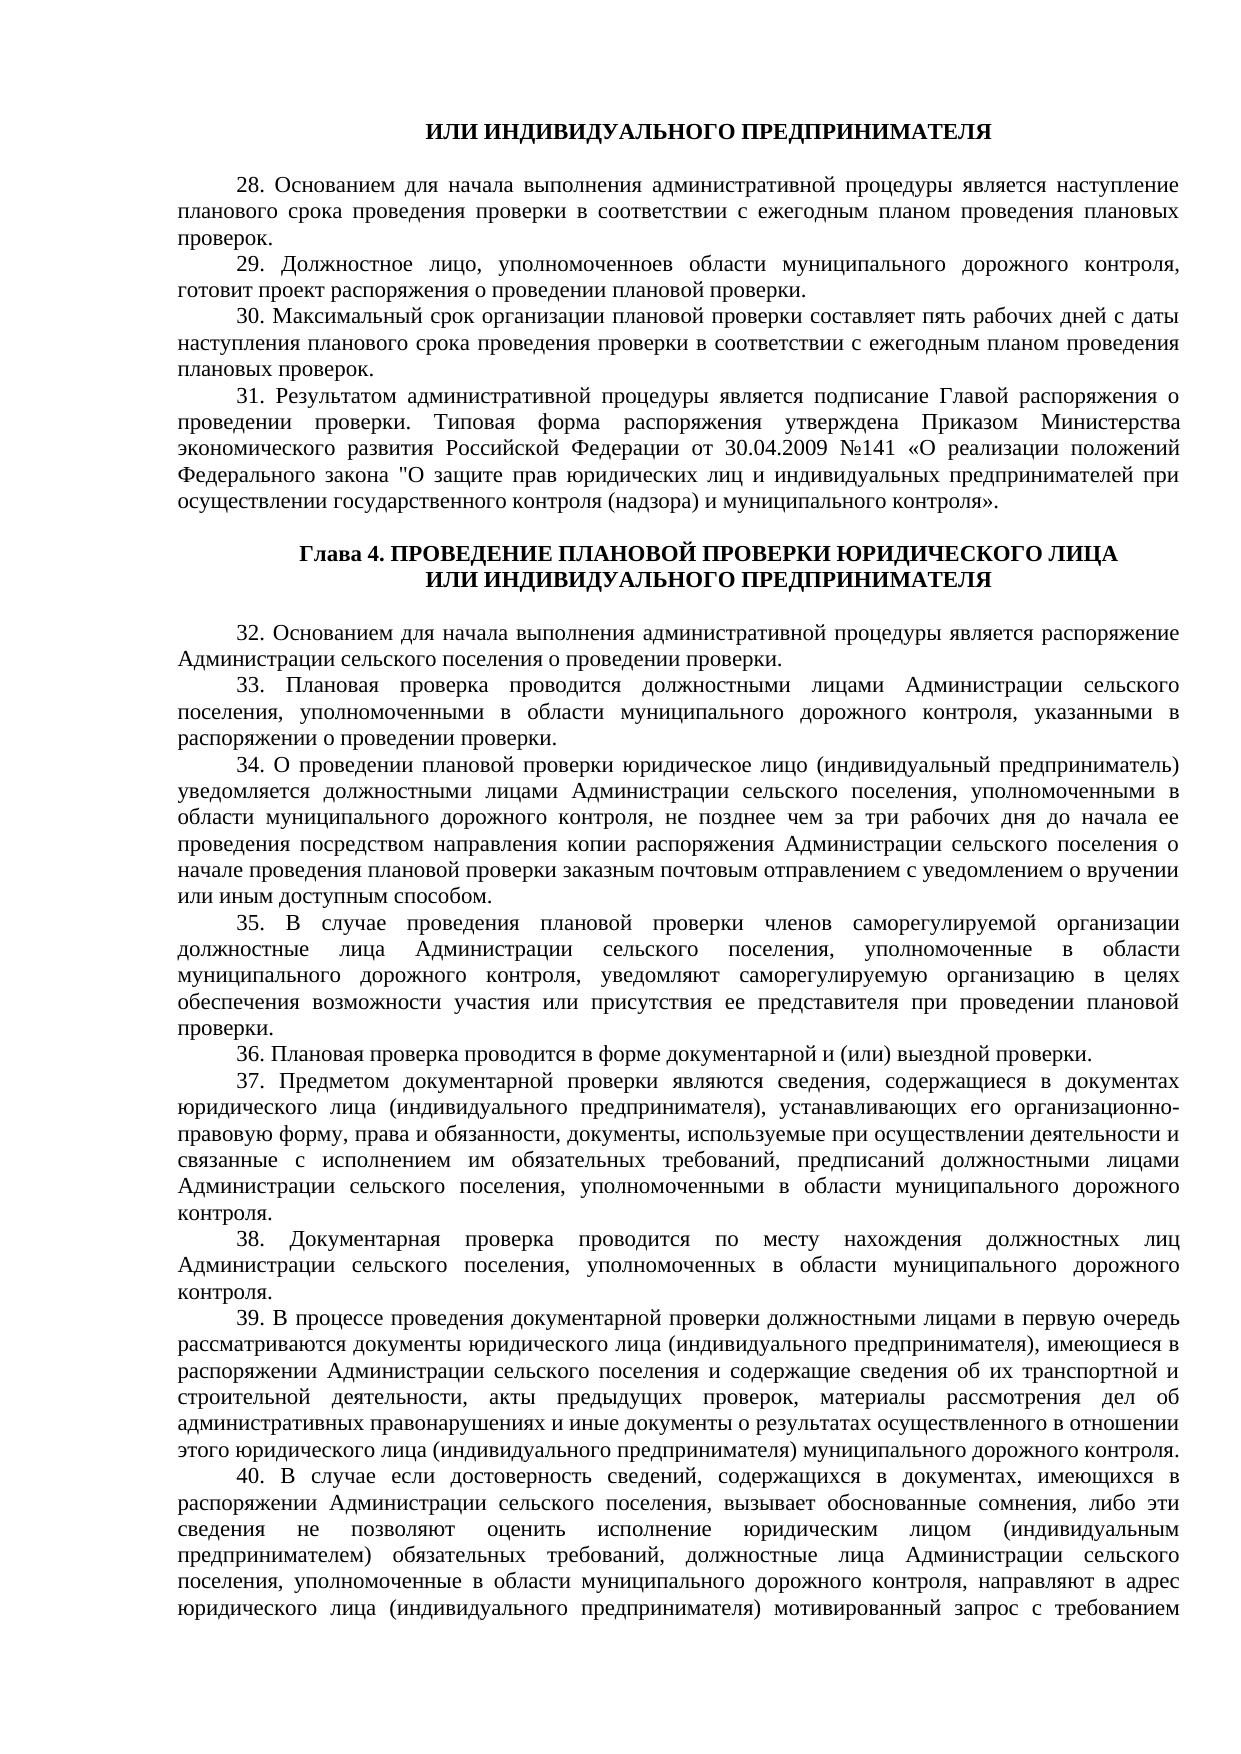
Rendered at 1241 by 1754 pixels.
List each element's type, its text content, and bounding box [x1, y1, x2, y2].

text 28. Основанием для начала выполнения административной процедуры является наступление планового срока проведения проверки в соответствии с ежегодным планом проведения плановых проверок. [177, 171, 1181, 250]
text 30. Максимальный срок организации плановой проверки составляет пять рабочих дней с даты наступления планового срока проведения проверки в соответствии с ежегодным планом проведения плановых проверок. [177, 303, 1181, 382]
text 37. Предметом документарной проверки являются сведения, содержащиеся в документах юридического лица (индивидуального предпринимателя), устанавливающих его организационно-правовую форму, права и обязанности, документы, используемые при осуществлении деятельности и связанные с исполнением им обязательных требований, предписаний должностными лицами Администрации сельского поселения, уполномоченными в области муниципального дорожного контроля. [177, 1067, 1181, 1225]
text 32. Основанием для начала выполнения административной процедуры является распоряжение Администрации сельского поселения о проведении проверки. [177, 619, 1181, 672]
text 38. Документарная проверка проводится по месту нахождения должностных лиц Администрации сельского поселения, уполномоченных в области муниципального дорожного контроля. [177, 1225, 1181, 1304]
text Глава 4. ПРОВЕДЕНИЕ ПЛАНОВОЙ ПРОВЕРКИ ЮРИДИЧЕСКОГО ЛИЦА [177, 540, 1181, 566]
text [177, 1462, 1181, 1620]
text 36. Плановая проверка проводится в форме документарной и (или) выездной проверки. [177, 1041, 1181, 1067]
text 31. Результатом административной процедуры является подписание Главой распоряжения о проведении проверки. Типовая форма распоряжения утверждена Приказом Министерства экономического развития Российской Федерации от 30.04.2009 №141 «О реализации положений Федерального закона "О защите прав юридических лиц и индивидуальных предпринимателей при осуществлении государственного контроля (надзора) и муниципального контроля». [177, 382, 1181, 513]
text 35. В случае проведения плановой проверки членов саморегулируемой организации должностные лица Администрации сельского поселения, уполномоченные в области муниципального дорожного контроля, уведомляют саморегулируемую организацию в целях обеспечения возможности участия или присутствия ее представителя при проведении плановой проверки. [177, 909, 1181, 1041]
text 39. В процессе проведения документарной проверки должностными лицами в первую очередь рассматриваются документы юридического лица (индивидуального предпринимателя), имеющиеся в распоряжении Администрации сельского поселения и содержащие сведения об их транспортной и строительной деятельности, акты предыдущих проверок, материалы рассмотрения дел об административных правонарушениях и иные документы о результатах осуществленного в отношении этого юридического лица (индивидуального предпринимателя) муниципального дорожного контроля. [177, 1304, 1181, 1462]
text ИЛИ ИНДИВИДУАЛЬНОГО ПРЕДПРИНИМАТЕЛЯ [177, 566, 1181, 592]
text 34. О проведении плановой проверки юридическое лицо (индивидуальный предприниматель) уведомляется должностными лицами Администрации сельского поселения, уполномоченными в области муниципального дорожного контроля, не позднее чем за три рабочих дня до начала ее проведения посредством направления копии распоряжения Администрации сельского поселения о начале проведения плановой проверки заказным почтовым отправлением с уведомлением о вручении или иным доступным способом. [177, 751, 1181, 909]
text ИЛИ ИНДИВИДУАЛЬНОГО ПРЕДПРИНИМАТЕЛЯ [177, 118, 1181, 144]
text 33. Плановая проверка проводится должностными лицами Администрации сельского поселения, уполномоченными в области муниципального дорожного контроля, указанными в распоряжении о проведении проверки. [177, 672, 1181, 751]
text 29. Должностное лицо, уполномоченноев области муниципального дорожного контроля, готовит проект распоряжения о проведении плановой проверки. [177, 250, 1181, 303]
